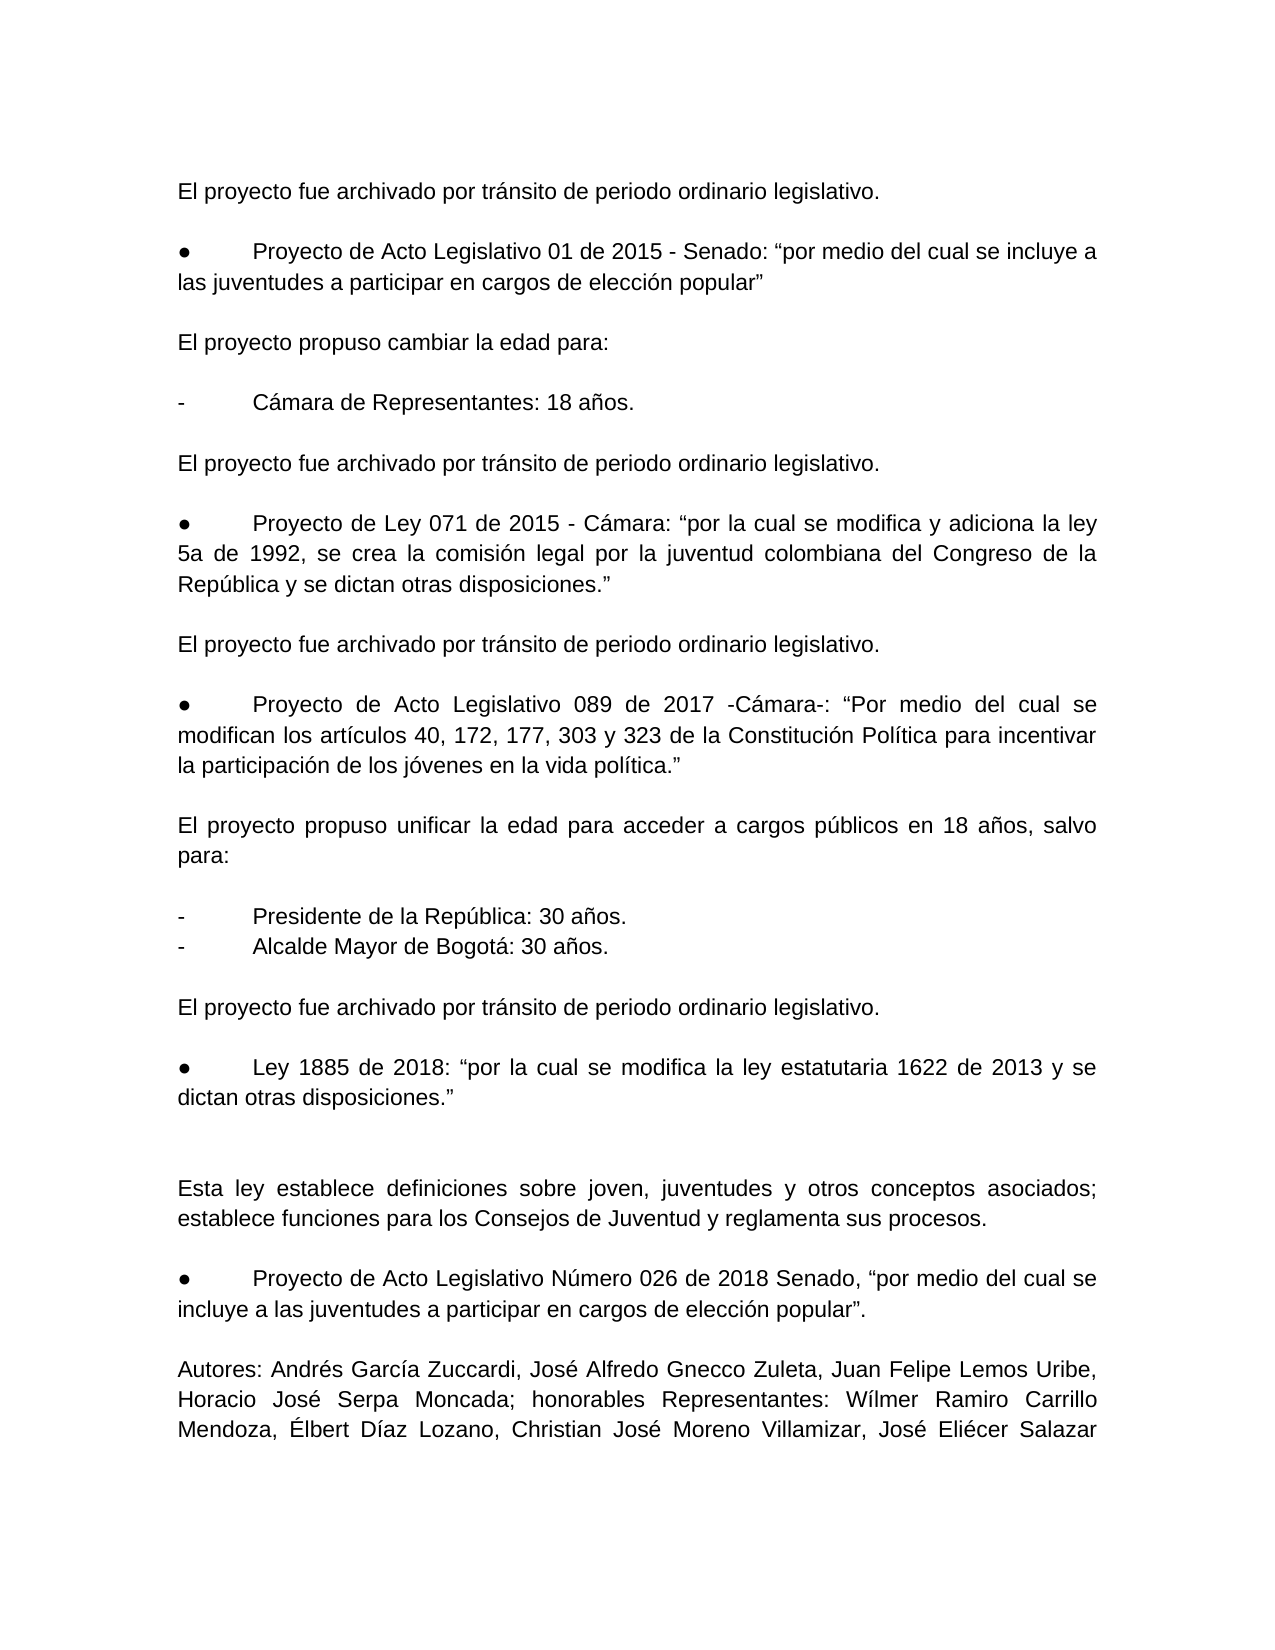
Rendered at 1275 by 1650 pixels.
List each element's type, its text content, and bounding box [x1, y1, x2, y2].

text ● Proyecto de Ley 071 de 2015 - Cámara: “por la cual se modifica y adiciona la ley 5a de 1992, se crea la comisión legal por la juventud colombiana del Congreso de la República y se dictan otras disposiciones.” [177, 510, 1098, 597]
text ● Proyecto de Acto Legislativo Número 026 de 2018 Senado, “por medio del cual se incluye a las juventudes a participar en cargos de elección popular”. [177, 1265, 1098, 1322]
text ● Proyecto de Acto Legislativo 01 de 2015 - Senado: “por medio del cual se incluye a las juventudes a participar en cargos de elección popular” [177, 238, 1098, 295]
text El proyecto propuso unificar la edad para acceder a cargos públicos en 18 años, salvo para: [177, 812, 1098, 869]
text El proyecto propuso cambiar la edad para: [177, 329, 1098, 355]
text ● Proyecto de Acto Legislativo 089 de 2017 -Cámara-: “Por medio del cual se modifican los artículos 40, 172, 177, 303 y 323 de la Constitución Política para incentivar la participación de los jóvenes en la vida política.” [177, 691, 1098, 778]
text - Presidente de la República: 30 años. [177, 903, 1098, 929]
text El proyecto fue archivado por tránsito de periodo ordinario legislativo. [177, 631, 1098, 657]
text - Cámara de Representantes: 18 años. [177, 389, 1098, 416]
text - Alcalde Mayor de Bogotá: 30 años. [177, 933, 1098, 959]
text Esta ley establece definiciones sobre joven, juventudes y otros conceptos asociados; establece funciones para los Consejos de Juventud y reglamenta sus procesos. [177, 1175, 1098, 1231]
text ● Ley 1885 de 2018: “por la cual se modifica la ley estatutaria 1622 de 2013 y se dictan otras disposiciones.” [177, 1054, 1098, 1110]
text El proyecto fue archivado por tránsito de periodo ordinario legislativo. [177, 178, 1098, 204]
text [177, 1356, 1098, 1443]
text El proyecto fue archivado por tránsito de periodo ordinario legislativo. [177, 450, 1098, 476]
text El proyecto fue archivado por tránsito de periodo ordinario legislativo. [177, 993, 1098, 1020]
